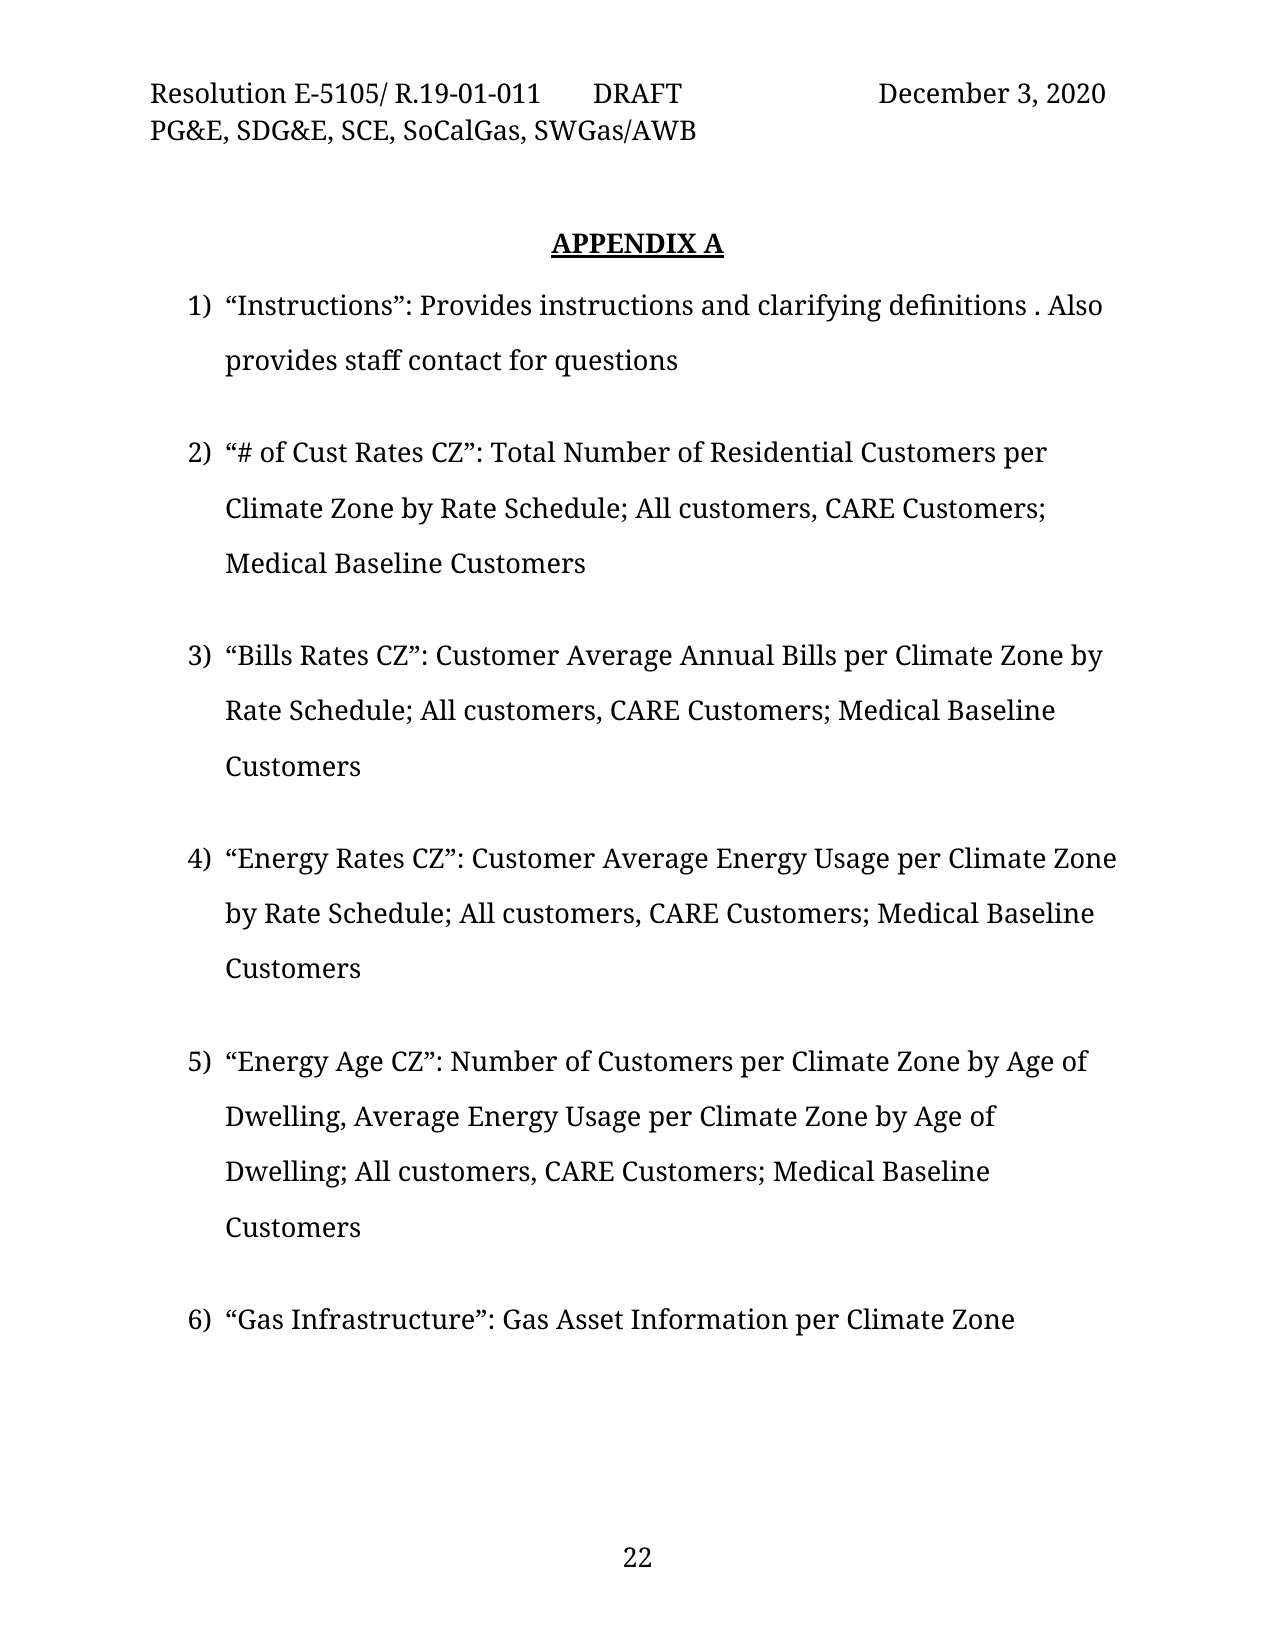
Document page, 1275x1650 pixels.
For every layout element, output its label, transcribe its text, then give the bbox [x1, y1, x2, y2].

list “Energy Age CZ”: Number of Customers per Climate Zone by Age of Dwelling, Average Energy Usage per Climate Zone by Age of Dwelling; All customers, CARE Customers; Medical Baseline Customers [187, 1042, 1125, 1245]
subtitle APPENDIX A [150, 224, 1125, 261]
list “Gas Infrastructure”: Gas Asset Information per Climate Zone [187, 1300, 1125, 1337]
list “Bills Rates CZ”: Customer Average Annual Bills per Climate Zone by Rate Schedule; All customers, CARE Customers; Medical Baseline Customers [187, 637, 1125, 784]
list “Instructions”: Provides instructions and clarifying definitions . Also provides staff contact for questions [187, 286, 1125, 378]
list “# of Cust Rates CZ”: Total Number of Residential Customers per Climate Zone by Rate Schedule; All customers, CARE Customers; Medical Baseline Customers [187, 434, 1125, 581]
list “Energy Rates CZ”: Customer Average Energy Usage per Climate Zone by Rate Schedule; All customers, CARE Customers; Medical Baseline Customers [187, 839, 1125, 987]
